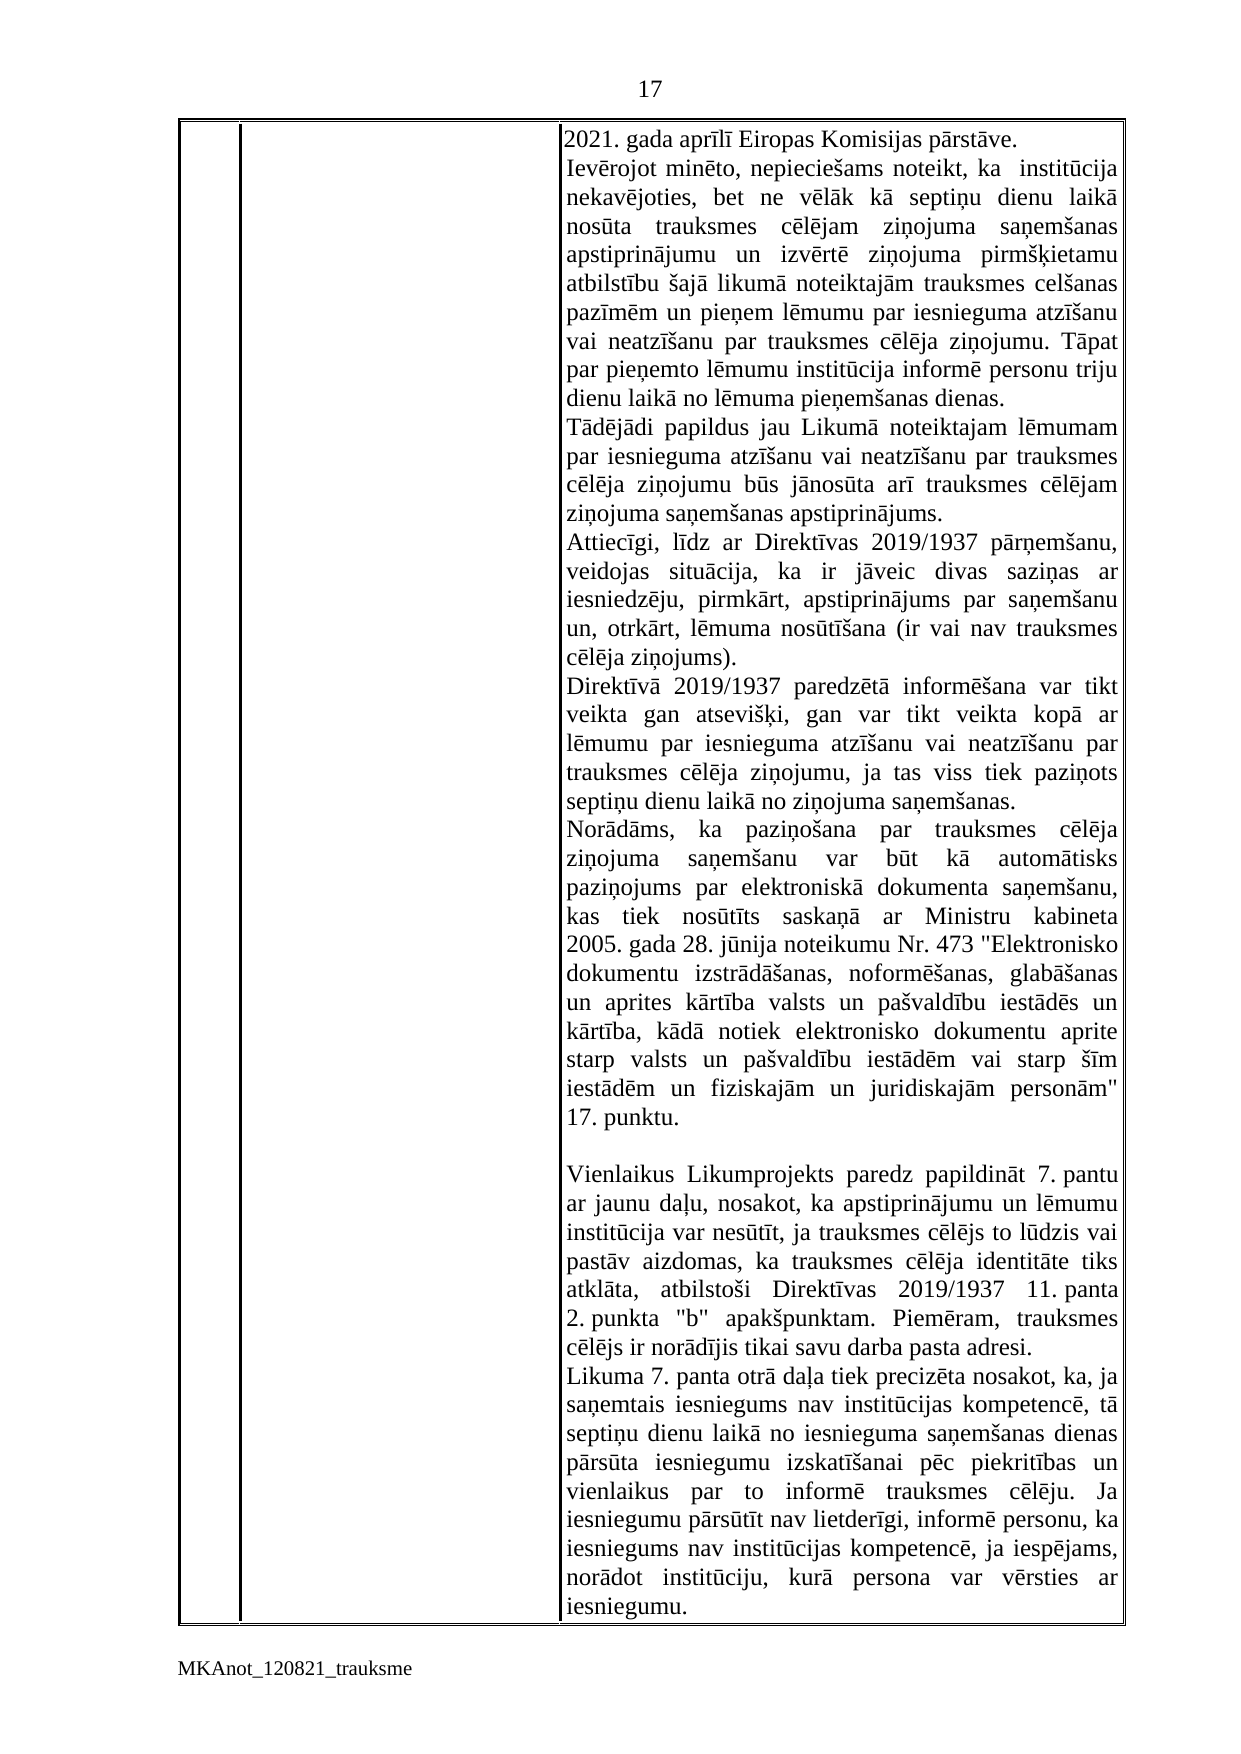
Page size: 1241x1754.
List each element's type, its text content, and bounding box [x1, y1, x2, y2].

table_cell 2. [181, 120, 240, 1623]
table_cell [240, 120, 560, 1623]
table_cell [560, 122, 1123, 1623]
